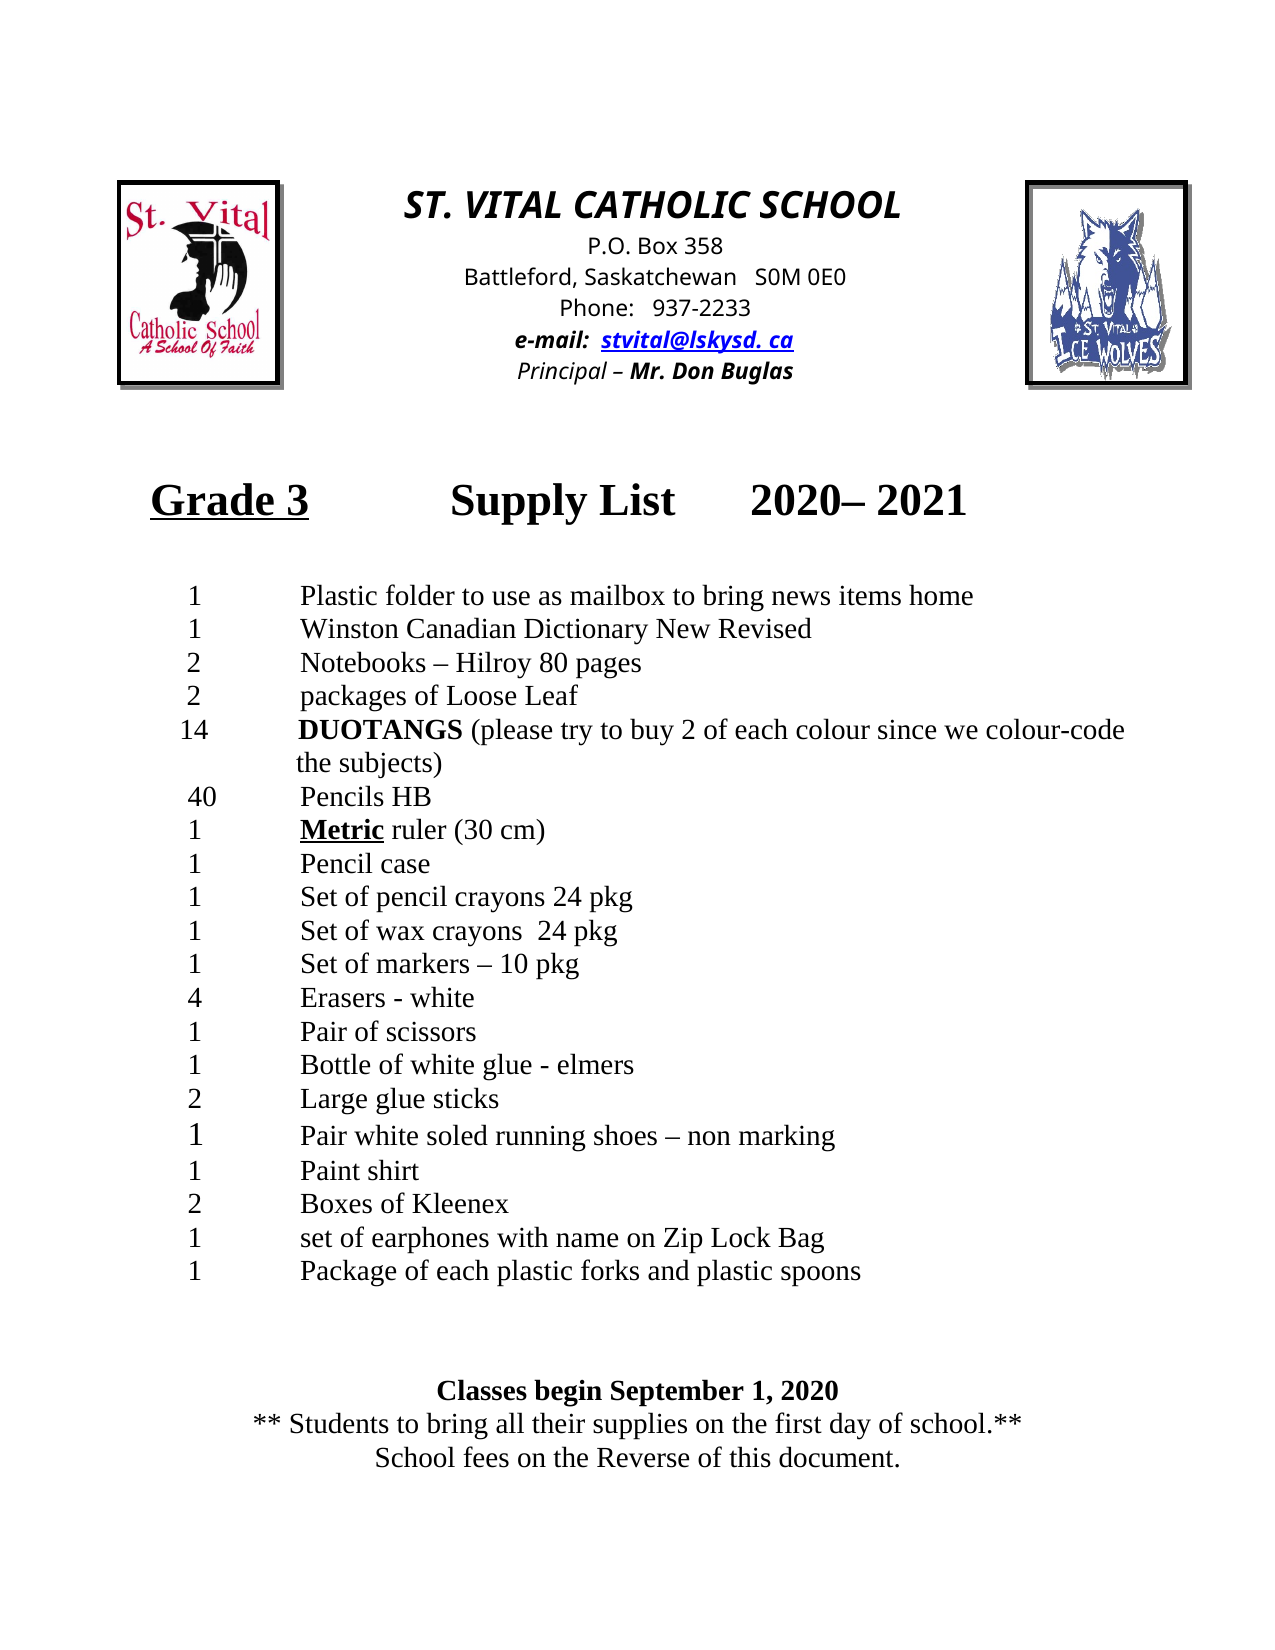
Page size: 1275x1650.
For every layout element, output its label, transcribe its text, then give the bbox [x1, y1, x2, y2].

text 1 Winston Canadian Dictionary New Revised [187, 611, 1125, 645]
picture [121, 185, 275, 381]
text School fees on the Reverse of this document. [150, 1440, 1125, 1474]
text 14 DUOTANGS (please try to buy 2 of each colour since we colour-code [150, 712, 1125, 745]
text 2 Notebooks – Hilroy 80 pages [150, 645, 1125, 678]
text Classes begin September 1, 2020 [150, 1373, 1125, 1407]
text 40 Pencils HB [187, 779, 1125, 812]
text 1 Set of wax crayons 24 pkg [187, 913, 1125, 947]
picture [1029, 185, 1183, 381]
table_header [94, 179, 308, 472]
list Set of pencil crayons 24 pkg [187, 879, 1125, 913]
text 2 Boxes of Kleenex [187, 1186, 1125, 1220]
text Grade 3 Supply List 2020– 2021 [150, 472, 1125, 525]
table_header ST. VITAL Phone: 937-2233 e-mail: stvital@lskysd. ca Principal – Mr. Don Buglas [308, 179, 1002, 472]
list Large glue sticks [187, 1081, 1125, 1114]
list Set of markers – 10 pkg [187, 947, 1125, 980]
text the subjects) [150, 745, 1125, 779]
text 2 packages of Loose Leaf [150, 678, 1125, 712]
text 1 Package of each plastic forks and plastic spoons [187, 1253, 1125, 1287]
list Pair white soled running shoes – non marking [187, 1114, 1125, 1153]
text ** Students to bring all their supplies on the first day of school.** [150, 1407, 1125, 1440]
text 1 set of earphones with name on Zip Lock Bag [187, 1220, 1125, 1253]
list Pencil case [187, 846, 1125, 879]
table_header [1002, 179, 1216, 472]
list Metric ruler (30 cm) [187, 812, 1125, 846]
text 4 Erasers - white [187, 980, 1125, 1014]
list Pair of scissors [187, 1014, 1125, 1047]
list Bottle of white glue - elmers [187, 1047, 1125, 1081]
text 1 Plastic folder to use as mailbox to bring news items home [187, 578, 1125, 611]
text 1 Paint shirt [187, 1153, 1125, 1186]
